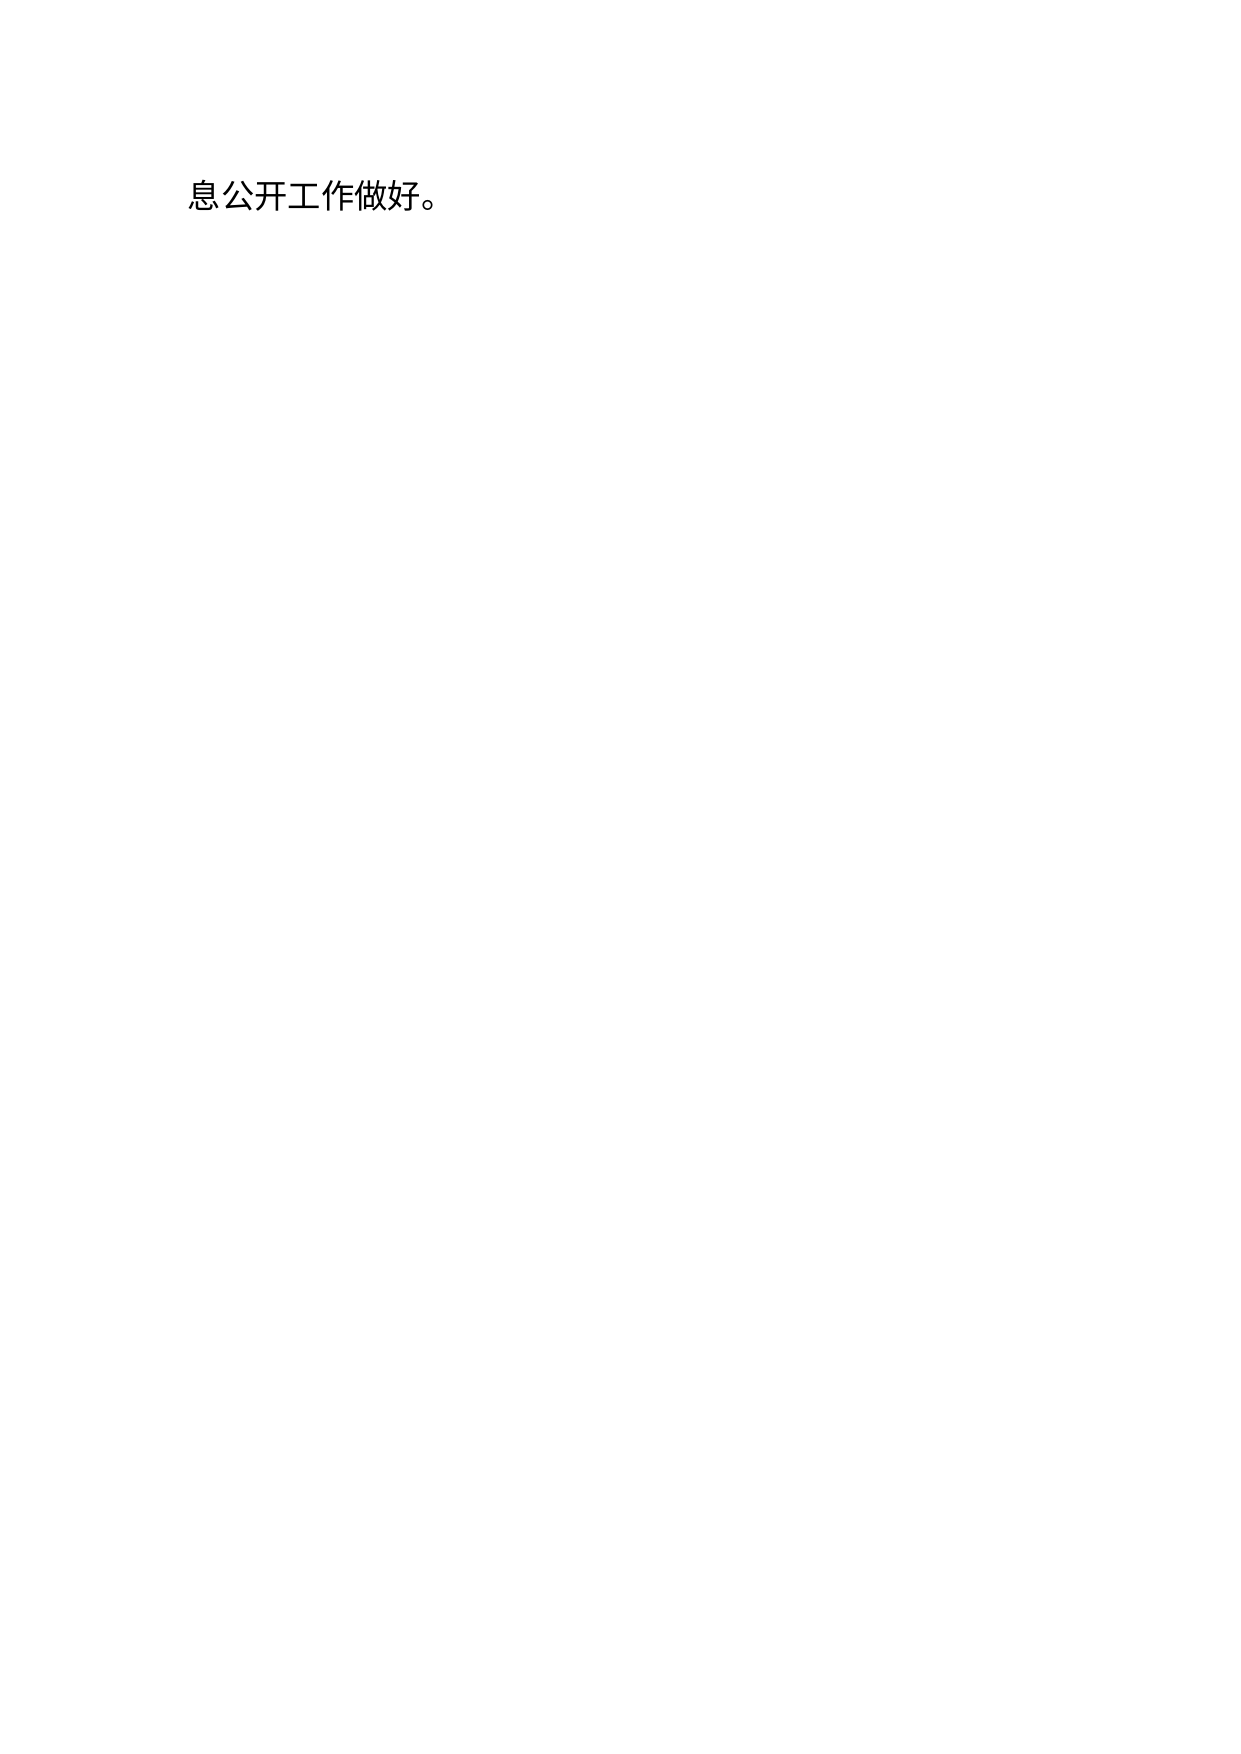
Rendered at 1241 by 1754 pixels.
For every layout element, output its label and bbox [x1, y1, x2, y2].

text [187, 162, 1053, 292]
